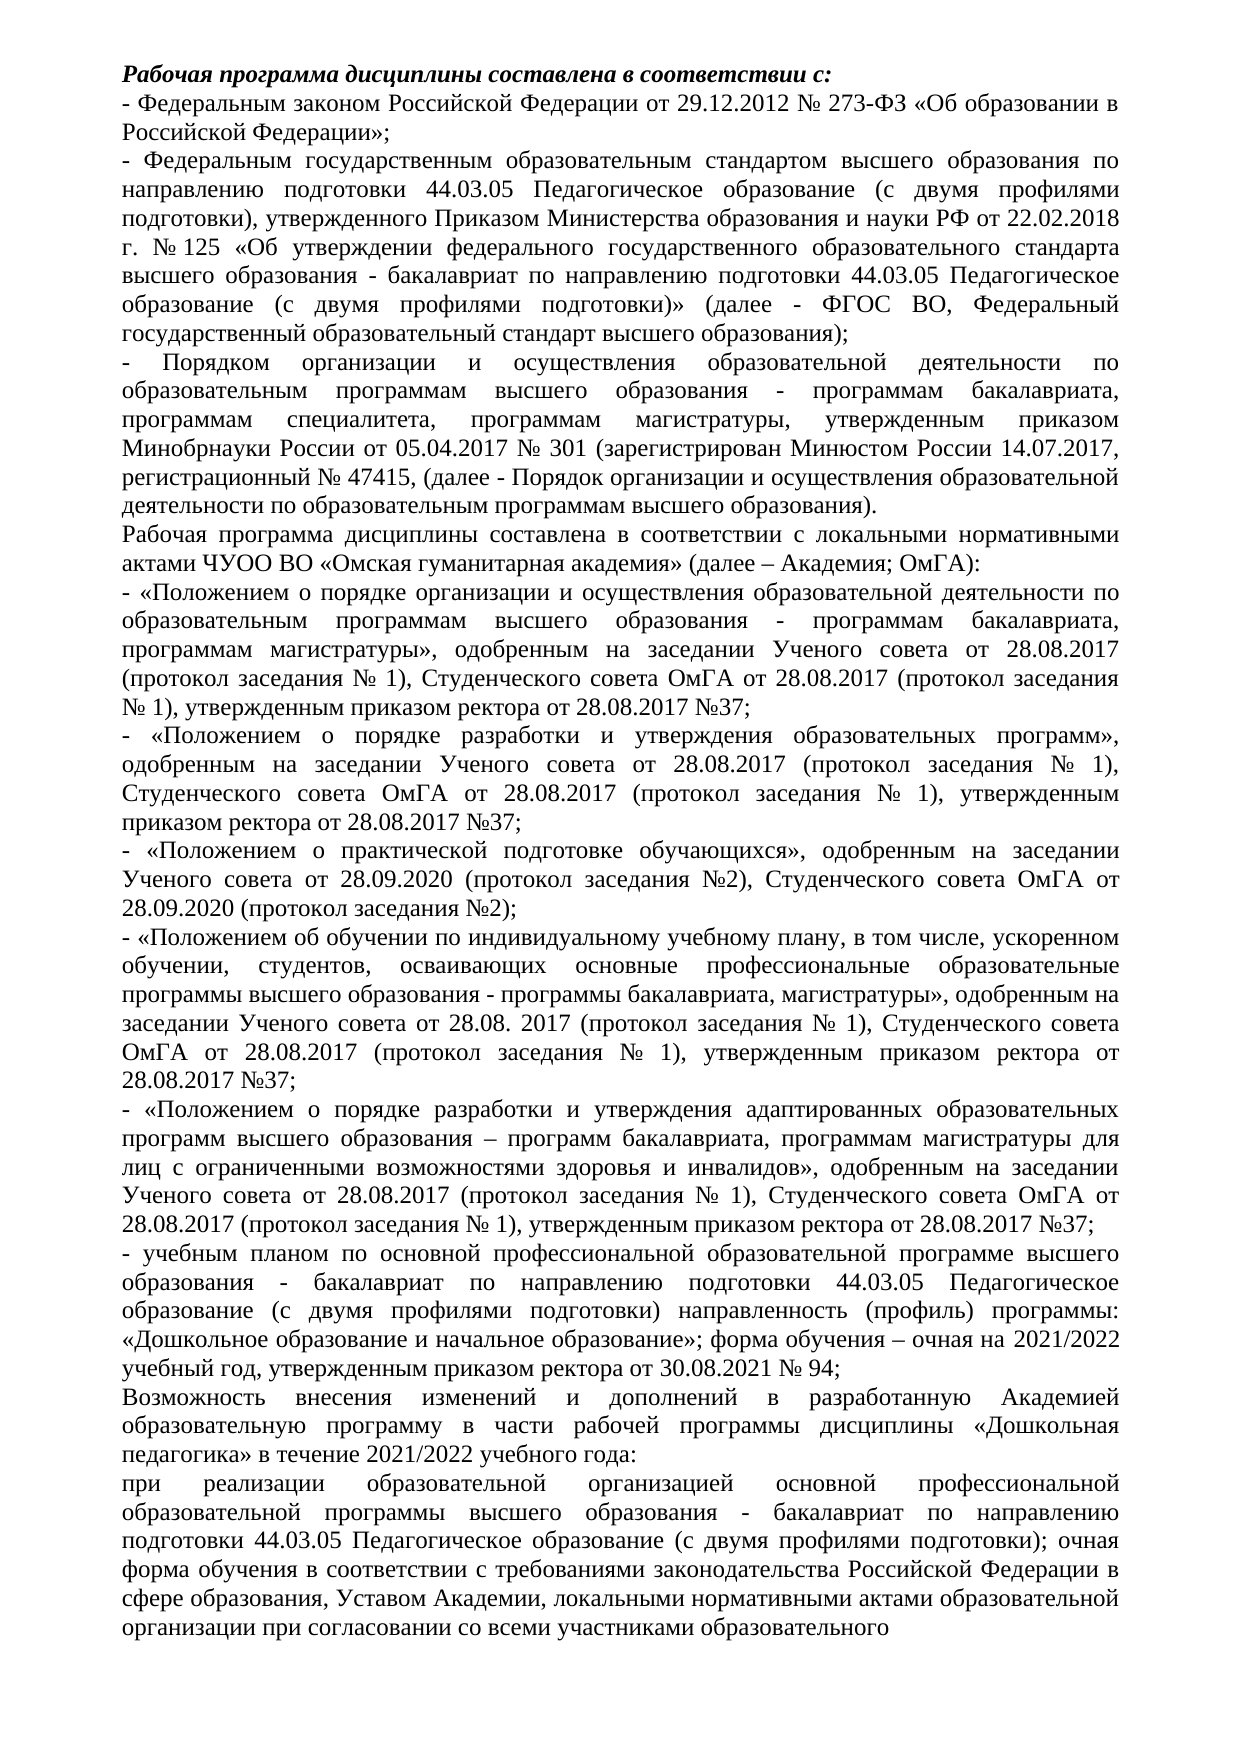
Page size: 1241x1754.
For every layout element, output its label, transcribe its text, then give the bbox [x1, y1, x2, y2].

table_cell - Федеральным законом Российской Федерации от 29.12.2012 № 273-ФЗ «Об образовании в Российской Федерации»; - Федеральным государственным образовательным стандартом высшего образования по направлению подготовки 44.03.05 Педагогическое образование (с двумя профилями подготовки), утвержденного Приказом Министерства образования и науки РФ от 22.02.2018 г. № 125 «Об утверждении федерального государственного образовательного стандарта высшего образования - бакалавриат по направлению подготовки 44.03.05 Педагогическое образование (с двумя профилями подготовки)» (далее - ФГОС ВО, Федеральный государственный образовательный стандарт высшего образования); - Порядком организации и осуществления образовательной деятельности по образовательным программам высшего образования - программам бакалавриата, программам специалитета, программам магистратуры, утвержденным приказом Минобрнауки России от 05.04.2017 № 301 (зарегистрирован Минюстом России 14.07.2017, регистрационный № 47415, (далее - Порядок организации и осуществления образовательной деятельности по образовательным программам высшего образования). Рабочая программа дисциплины составлена в соответствии с локальными нормативными актами ЧУОО ВО «Омская гуманитарная академия» (далее – Академия; ОмГА): - «Положением о порядке организации и осуществления образовательной деятельности по образовательным программам высшего образования - программам бакалавриата, программам магистратуры», одобренным на заседании Ученого совета от 28.08.2017 (протокол заседания № 1), Студенческого совета ОмГА от 28.08.2017 (протокол заседания № 1), утвержденным приказом ректора от 28.08.2017 №37; - «Положением о порядке разработки и утверждения образовательных программ», одобренным на заседании Ученого совета от 28.08.2017 (протокол заседания № 1), Студенческого совета ОмГА от 28.08.2017 (протокол заседания № 1), утвержденным приказом ректора от 28.08.2017 №37; - «Положением о практической подготовке обучающихся», одобренным на заседании Ученого совета от 28.09.2020 (протокол заседания №2), Студенческого совета ОмГА от 28.09.2020 (протокол заседания №2); - «Положением об обучении по индивидуальному учебному плану, в том числе, ускоренном обучении, студентов, осваивающих основные профессиональные образовательные программы высшего образования - программы бакалавриата, магистратуры», одобренным на заседании Ученого совета от 28.08. 2017 (протокол заседания № 1), Студенческого совета ОмГА от 28.08.2017 (протокол заседания № 1), утвержденным приказом ректора от 28.08.2017 №37; - «Положением о порядке разработки и утверждения адаптированных образовательных программ высшего образования – программ бакалавриата, программам магистратуры для лиц с ограниченными возможностями здоровья и инвалидов», одобренным на заседании Ученого совета от 28.08.2017 (протокол заседания № 1), Студенческого совета ОмГА от 28.08.2017 (протокол заседания № 1), утвержденным приказом ректора от 28.08.2017 №37; - учебным планом по основной профессиональной образовательной программе высшего образования - бакалавриат по направлению подготовки 44.03.05 Педагогическое образование (с двумя профилями подготовки) направленность (профиль) программы: «Дошкольное образование и начальное образование»; форма обучения – очная на 2021/2022 учебный год, утвержденным приказом ректора от 30.08.2021 № 94; Возможность внесения изменений и дополнений в разработанную Академией образовательную программу в части рабочей программы дисциплины «Дошкольная педагогика» в течение 2021/2022 учебного года: при реализации образовательной организацией основной профессиональной образовательной программы высшего образования - бакалавриат по направлению подготовки 44.03.05 Педагогическое образование (с двумя профилями подготовки); очная форма обучения в соответствии с требованиями законодательства Российской Федерации в сфере образования, Уставом Академии, локальными нормативными актами образовательной организации при согласовании со всеми участниками образовательного [118, 88, 1124, 1662]
table_header Рабочая программа дисциплины составлена в соответствии с: [118, 59, 1124, 88]
